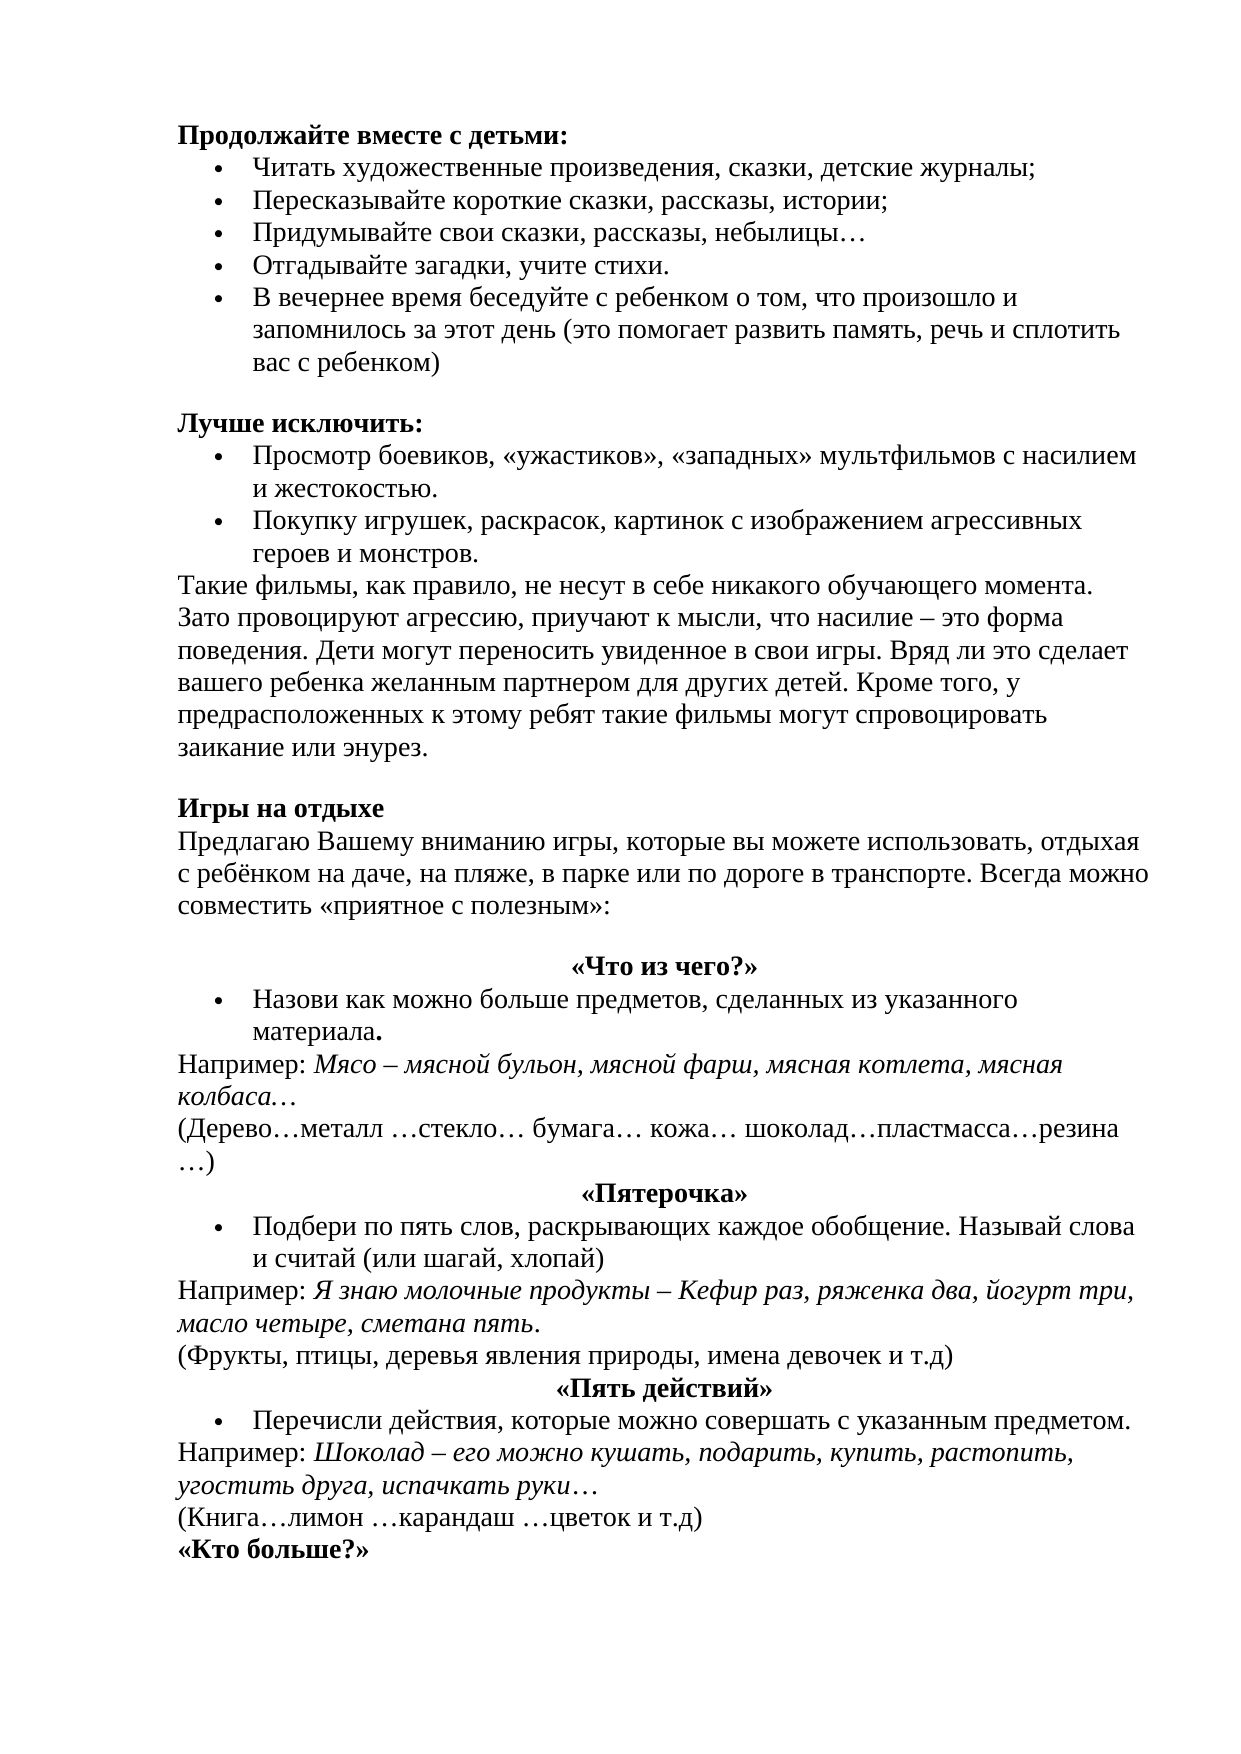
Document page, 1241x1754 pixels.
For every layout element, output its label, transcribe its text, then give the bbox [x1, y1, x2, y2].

list В вечернее время беседуйте с ребенком о том, что произошло и запомнилось за этот день (это помогает развить память, речь и сплотить вас с ребенком) [215, 280, 1152, 377]
text «Кто больше?» [177, 1533, 1152, 1565]
list Просмотр боевиков, «ужастиков», «западных» мультфильмов с насилием и жестокостью. [215, 438, 1152, 503]
text «Пять действий» [177, 1371, 1152, 1403]
list Перечисли действия, которые можно совершать с указанным предметом. [215, 1403, 1152, 1435]
text (Фрукты, птицы, деревья явления природы, имена девочек и т.д) [177, 1338, 1152, 1371]
text «Что из чего?» [177, 949, 1152, 982]
text Например: Мясо – мясной бульон, мясной фарш, мясная котлета, мясная колбаса… [177, 1047, 1152, 1111]
text Лучше исключить: [177, 406, 1152, 438]
text Предлагаю Вашему вниманию игры, которые вы можете использовать, отдыхая с ребёнком на даче, на пляже, в парке или по дороге в транспорте. Всегда можно совместить «приятное с полезным»: [177, 823, 1152, 921]
list Подбери по пять слов, раскрывающих каждое обобщение. Называй слова и считай (или шагай, хлопай) [215, 1209, 1152, 1273]
text (Книга…лимон …карандаш …цветок и т.д) [177, 1500, 1152, 1533]
list Отгадывайте загадки, учите стихи. [215, 248, 1152, 280]
list Придумывайте свои сказки, рассказы, небылицы… [215, 215, 1152, 248]
text Например: Я знаю молочные продукты – Кефир раз, ряженка два, йогурт три, масло четыре, сметана пять. [177, 1273, 1152, 1338]
list Читать художественные произведения, сказки, детские журналы; [215, 151, 1152, 183]
text (Дерево…металл …стекло… бумага… кожа… шоколад…пластмасса…резина …) [177, 1111, 1152, 1176]
text Например: Шоколад – его можно кушать, подарить, купить, растопить, угостить друга, испачкать руки… [177, 1435, 1152, 1500]
text Продолжайте вместе с детьми: [177, 118, 1152, 151]
list Покупку игрушек, раскрасок, картинок с изображением агрессивных героев и монстров. [215, 503, 1152, 568]
list Назови как можно больше предметов, сделанных из указанного материала. [215, 982, 1152, 1047]
list Пересказывайте короткие сказки, рассказы, истории; [215, 183, 1152, 215]
text «Пятерочка» [177, 1176, 1152, 1209]
text Игры на отдыхе [177, 791, 1152, 823]
text Такие фильмы, как правило, не несут в себе никакого обучающего момента. Зато провоцируют агрессию, приучают к мысли, что насилие – это форма поведения. Дети могут переносить увиденное в свои игры. Вряд ли это сделает вашего ребенка желанным партнером для других детей. Кроме того, у предрасположенных к этому ребят такие фильмы могут спровоцировать заикание или энурез. [177, 568, 1152, 762]
